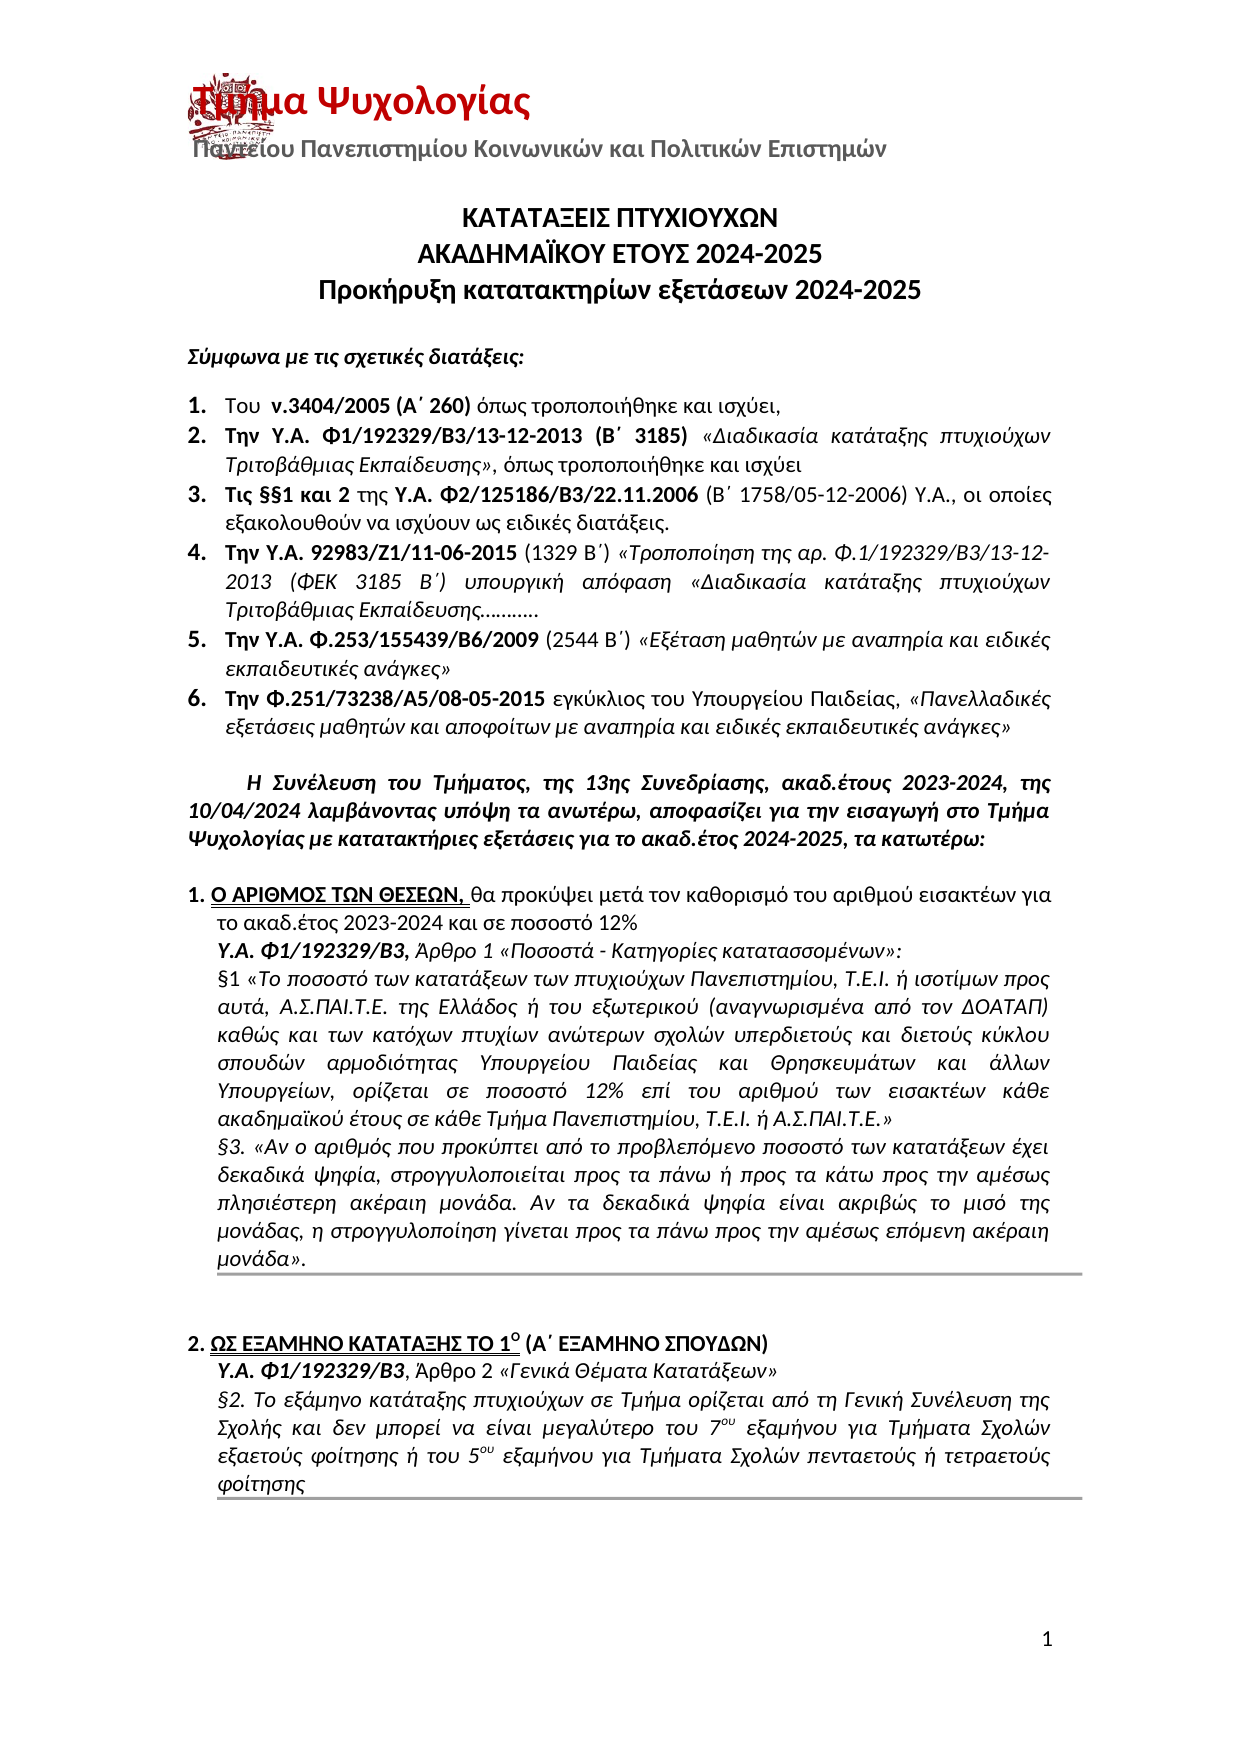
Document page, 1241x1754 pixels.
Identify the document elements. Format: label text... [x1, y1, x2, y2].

list Την Υ.Α. Φ.253/155439/Β6/2009 (2544 Β΄) «Εξέταση μαθητών με αναπηρία και ειδικές εκπαιδευτικές ανάγκες» [187, 623, 1053, 682]
list Την Φ.251/73238/Α5/08-05-2015 εγκύκλιος του Υπουργείου Παιδείας, «Πανελλαδικές εξετάσεις μαθητών και αποφοίτων με αναπηρία και ειδικές εκπαιδευτικές ανάγκες» [187, 682, 1053, 740]
text ΑΚΑΔΗΜΑΪΚΟΥ ΕΤΟΥΣ 2024-2025 [187, 235, 1053, 271]
list Την Υ.Α. 92983/Ζ1/11-06-2015 (1329 Β΄) «Τροποποίηση της αρ. Φ.1/192329/Β3/13-12-2013 (ΦΕΚ 3185 Β΄) υπουργική απόφαση «Διαδικασία κατάταξης πτυχιούχων Τριτοβάθμιας Εκπαίδευσης……….. [187, 537, 1053, 623]
list Την Υ.Α. Φ1/192329/Β3/13-12-2013 (Β΄ 3185) «Διαδικασία κατάταξης πτυχιούχων Τριτοβάθμιας Εκπαίδευσης», όπως τροποποιήθηκε και ισχύει [187, 419, 1053, 478]
text Σύμφωνα με τις σχετικές διατάξεις: [187, 342, 1053, 370]
text Υ.Α. Φ1/192329/Β3, Άρθρο 2 «Γενικά Θέματα Κατατάξεων» [217, 1357, 1053, 1385]
text Η Συνέλευση του Τμήματος, της 13ης Συνεδρίασης, ακαδ.έτους 2023-2024, της 10/04/2024 λαμβάνοντας υπόψη τα ανωτέρω, αποφασίζει για την εισαγωγή στο Τμήμα Ψυχολογίας με κατατακτήριες εξετάσεις για το ακαδ.έτος 2024-2025, τα κατωτέρω: [187, 768, 1053, 852]
text 1. Ο ΑΡΙΘΜΟΣ ΤΩΝ ΘΕΣΕΩΝ, θα προκύψει μετά τον καθορισμό του αριθμού εισακτέων για το ακαδ.έτος 2023-2024 και σε ποσοστό 12% [187, 880, 1053, 936]
list Του ν.3404/2005 (Α΄ 260) όπως τροποποιήθηκε και ισχύει, [187, 389, 1053, 419]
text Προκήρυξη κατατακτηρίων εξετάσεων 2024-2025 [187, 271, 1053, 306]
text §2. Το εξάμηνο κατάταξης πτυχιούχων σε Τμήμα ορίζεται από τη Γενική Συνέλευση της Σχολής και δεν μπορεί να είναι μεγαλύτερο του 7ου εξαμήνου για Τμήματα Σχολών εξαετούς φοίτησης ή του 5ου εξαμήνου για Τμήματα Σχολών πενταετούς ή τετραετούς φοίτησης [217, 1385, 1053, 1496]
picture [187, 73, 275, 160]
list Τις §§1 και 2 της Υ.Α. Φ2/125186/Β3/22.11.2006 (Β΄ 1758/05-12-2006) Υ.Α., οι οποίες εξακολουθούν να ισχύουν ως ειδικές διατάξεις. [187, 478, 1053, 537]
text 2. ΩΣ ΕΞΑΜΗΝΟ ΚΑΤΑΤΑΞΗΣ ΤΟ 1Ο (Α΄ ΕΞΑΜΗΝΟ ΣΠΟΥΔΩΝ) [187, 1329, 1053, 1357]
text §1 «Το ποσοστό των κατατάξεων των πτυχιούχων Πανεπιστημίου, Τ.Ε.Ι. ή ισοτίμων προς αυτά, Α.Σ.ΠΑΙ.Τ.Ε. της Ελλάδος ή του εξωτερικού (αναγνωρισμένα από τον ΔΟΑΤΑΠ) καθώς και των κατόχων πτυχίων ανώτερων σχολών υπερδιετούς και διετούς κύκλου σπουδών αρμοδιότητας Υπουργείου Παιδείας και Θρησκευμάτων και άλλων Υπουργείων, ορίζεται σε ποσοστό 12% επί του αριθμού των εισακτέων κάθε ακαδημαϊκού έτους σε κάθε Τμήμα Πανεπιστημίου, Τ.Ε.Ι. ή Α.Σ.ΠΑΙ.Τ.Ε.» [217, 964, 1053, 1132]
text §3. «Αν ο αριθμός που προκύπτει από το προβλεπόμενο ποσοστό των κατατάξεων έχει δεκαδικά ψηφία, στρογγυλοποιείται προς τα πάνω ή προς τα κάτω προς την αμέσως πλησιέστερη ακέραιη μονάδα. Αν τα δεκαδικά ψηφία είναι ακριβώς το μισό της μονάδας, η στρογγυλοποίηση γίνεται προς τα πάνω προς την αμέσως επόμενη ακέραιη μονάδα». [217, 1132, 1053, 1272]
text ΚΑΤΑΤΑΞΕΙΣ ΠΤΥΧΙΟΥΧΩΝ [187, 199, 1053, 235]
text Υ.Α. Φ1/192329/Β3, Άρθρο 1 «Ποσοστά - Κατηγορίες κατατασσομένων»: [217, 936, 1053, 964]
picture [270, 147, 275, 155]
